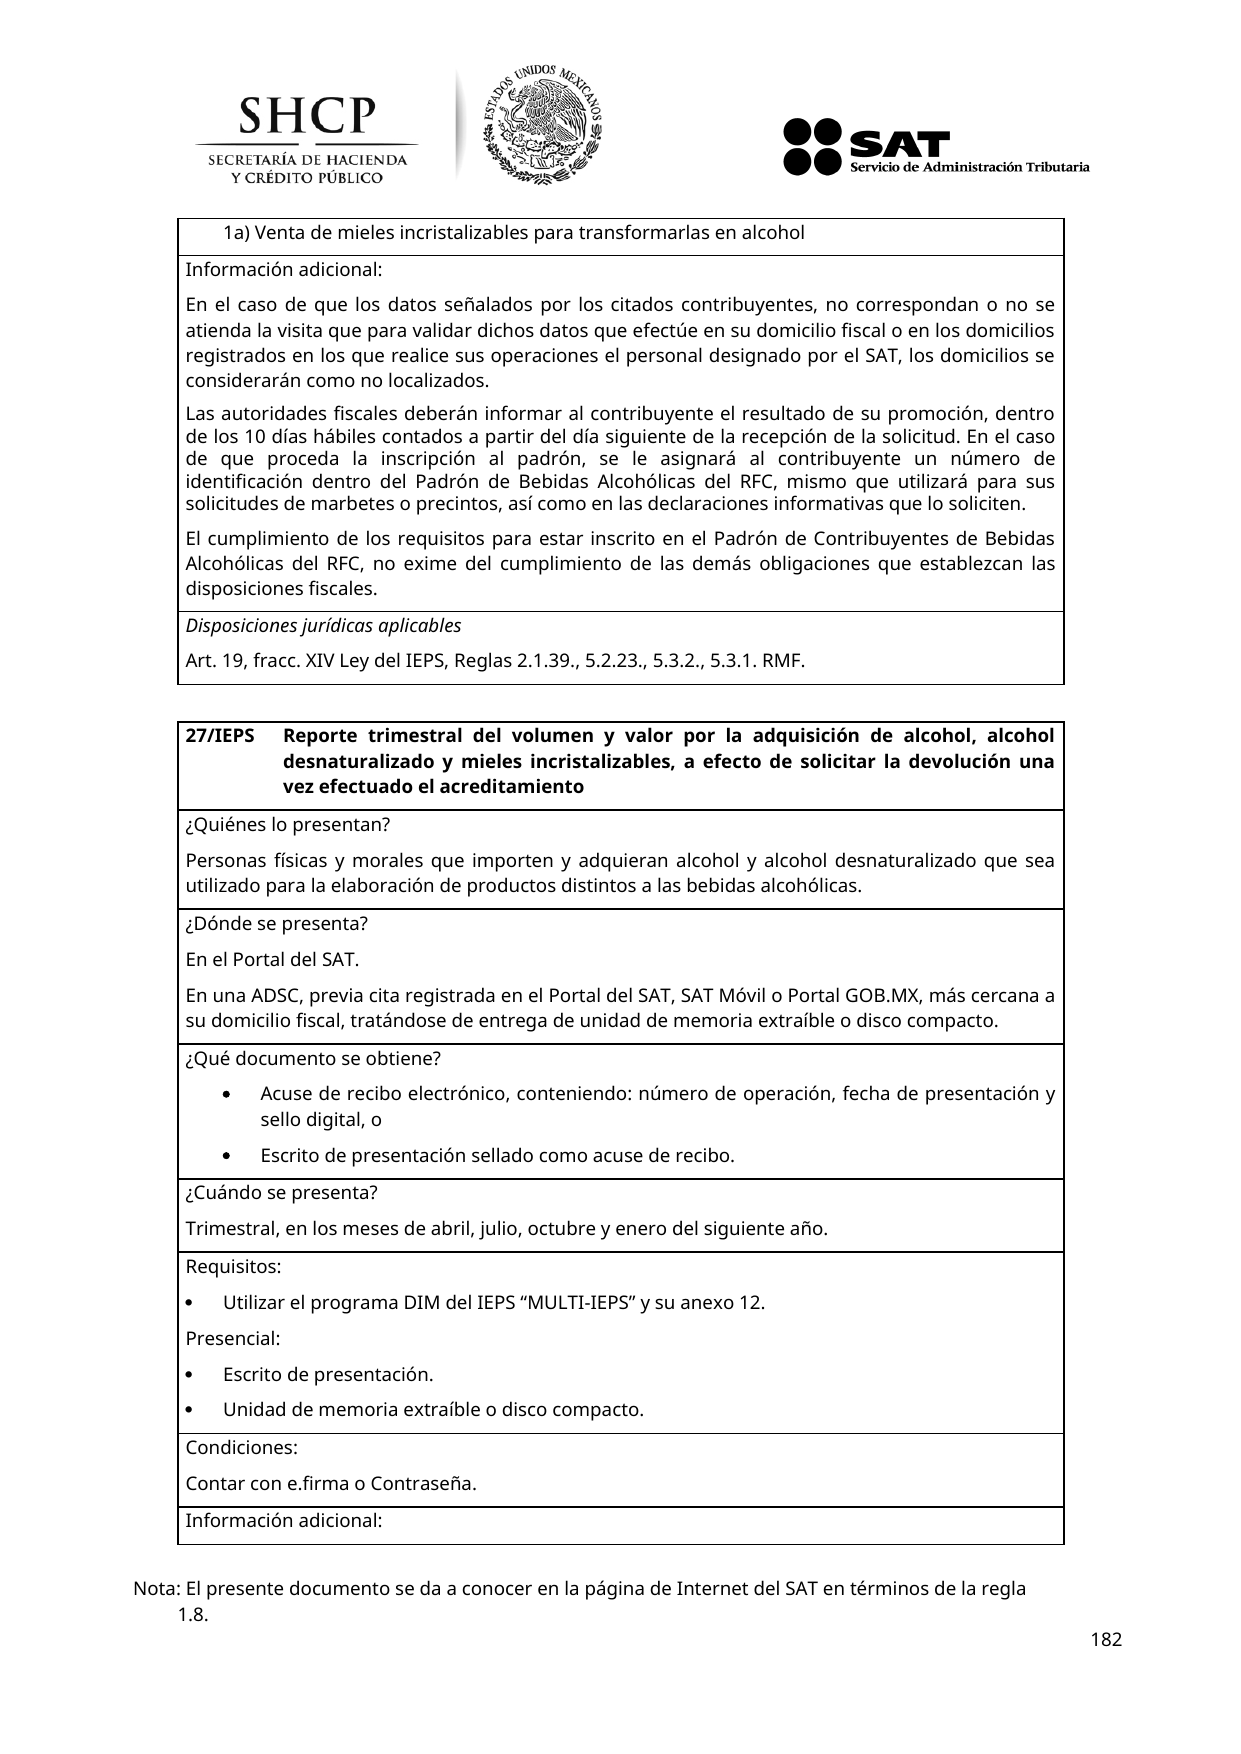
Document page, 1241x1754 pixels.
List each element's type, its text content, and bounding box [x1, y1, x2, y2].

table_cell Requisitos: Utilizar el programa DIM del IEPS “MULTI-IEPS” y su anexo 12. Presencial: Escrito de presentación. Unidad de memoria extraíble o disco compacto. [179, 1253, 1063, 1432]
picture [195, 62, 602, 187]
picture [779, 114, 1092, 177]
table_cell ¿Qué documento se obtiene? Acuse de recibo electrónico, conteniendo: número de operación, fecha de presentación y sello digital, o Escrito de presentación sellado como acuse de recibo. [179, 1045, 1063, 1178]
table_cell Información adicional: No aplica. [179, 1508, 1063, 1543]
table_cell Información adicional: En el caso de que los datos señalados por los citados contribuyentes, no correspondan o no se atienda la visita que para validar dichos datos que efectúe en su domicilio fiscal o en los domicilios registrados en los que realice sus operaciones el personal designado por el SAT, los domicilios se considerarán como no localizados. Las autoridades fiscales deberán informar al contribuyente el resultado de su promoción, dentro de los 10 días hábiles contados a partir del día siguiente de la recepción de la solicitud. En el caso de que proceda la inscripción al padrón, se le asignará al contribuyente un número de identificación dentro del Padrón de Bebidas Alcohólicas del RFC, mismo que utilizará para sus solicitudes de marbetes o precintos, así como en las declaraciones informativas que lo soliciten. El cumplimiento de los requisitos para estar inscrito en el Padrón de Contribuyentes de Bebidas Alcohólicas del RFC, no exime del cumplimiento de las demás obligaciones que establezcan las disposiciones fiscales. [179, 256, 1063, 611]
table_cell Condiciones: Contar con e.firma o Contraseña. [179, 1434, 1063, 1506]
table_cell ¿Dónde se presenta? En el Portal del SAT. En una ADSC, previa cita registrada en el Portal del SAT, SAT Móvil o Portal GOB.MX, más cercana a su domicilio fiscal, tratándose de entrega de unidad de memoria extraíble o disco compacto. [179, 910, 1063, 1043]
table_cell Disposiciones jurídicas aplicables Art. 19, fracc. XIV Ley del IEPS, Reglas 2.1.39., 5.2.23., 5.3.2., 5.3.1. RMF. [179, 612, 1063, 683]
table_cell ¿Cuándo se presenta? Trimestral, en los meses de abril, julio, octubre y enero del siguiente año. [179, 1180, 1063, 1251]
table_header 27/IEPS Reporte trimestral del volumen y valor por la adquisición de alcohol, alcohol desnaturalizado y mieles incristalizables, a efecto de solicitar la devolución una vez efectuado el acreditamiento [179, 723, 1063, 809]
table_cell ¿Quiénes lo presentan? Personas físicas y morales que importen y adquieran alcohol y alcohol desnaturalizado que sea utilizado para la elaboración de productos distintos a las bebidas alcohólicas. [179, 811, 1063, 908]
